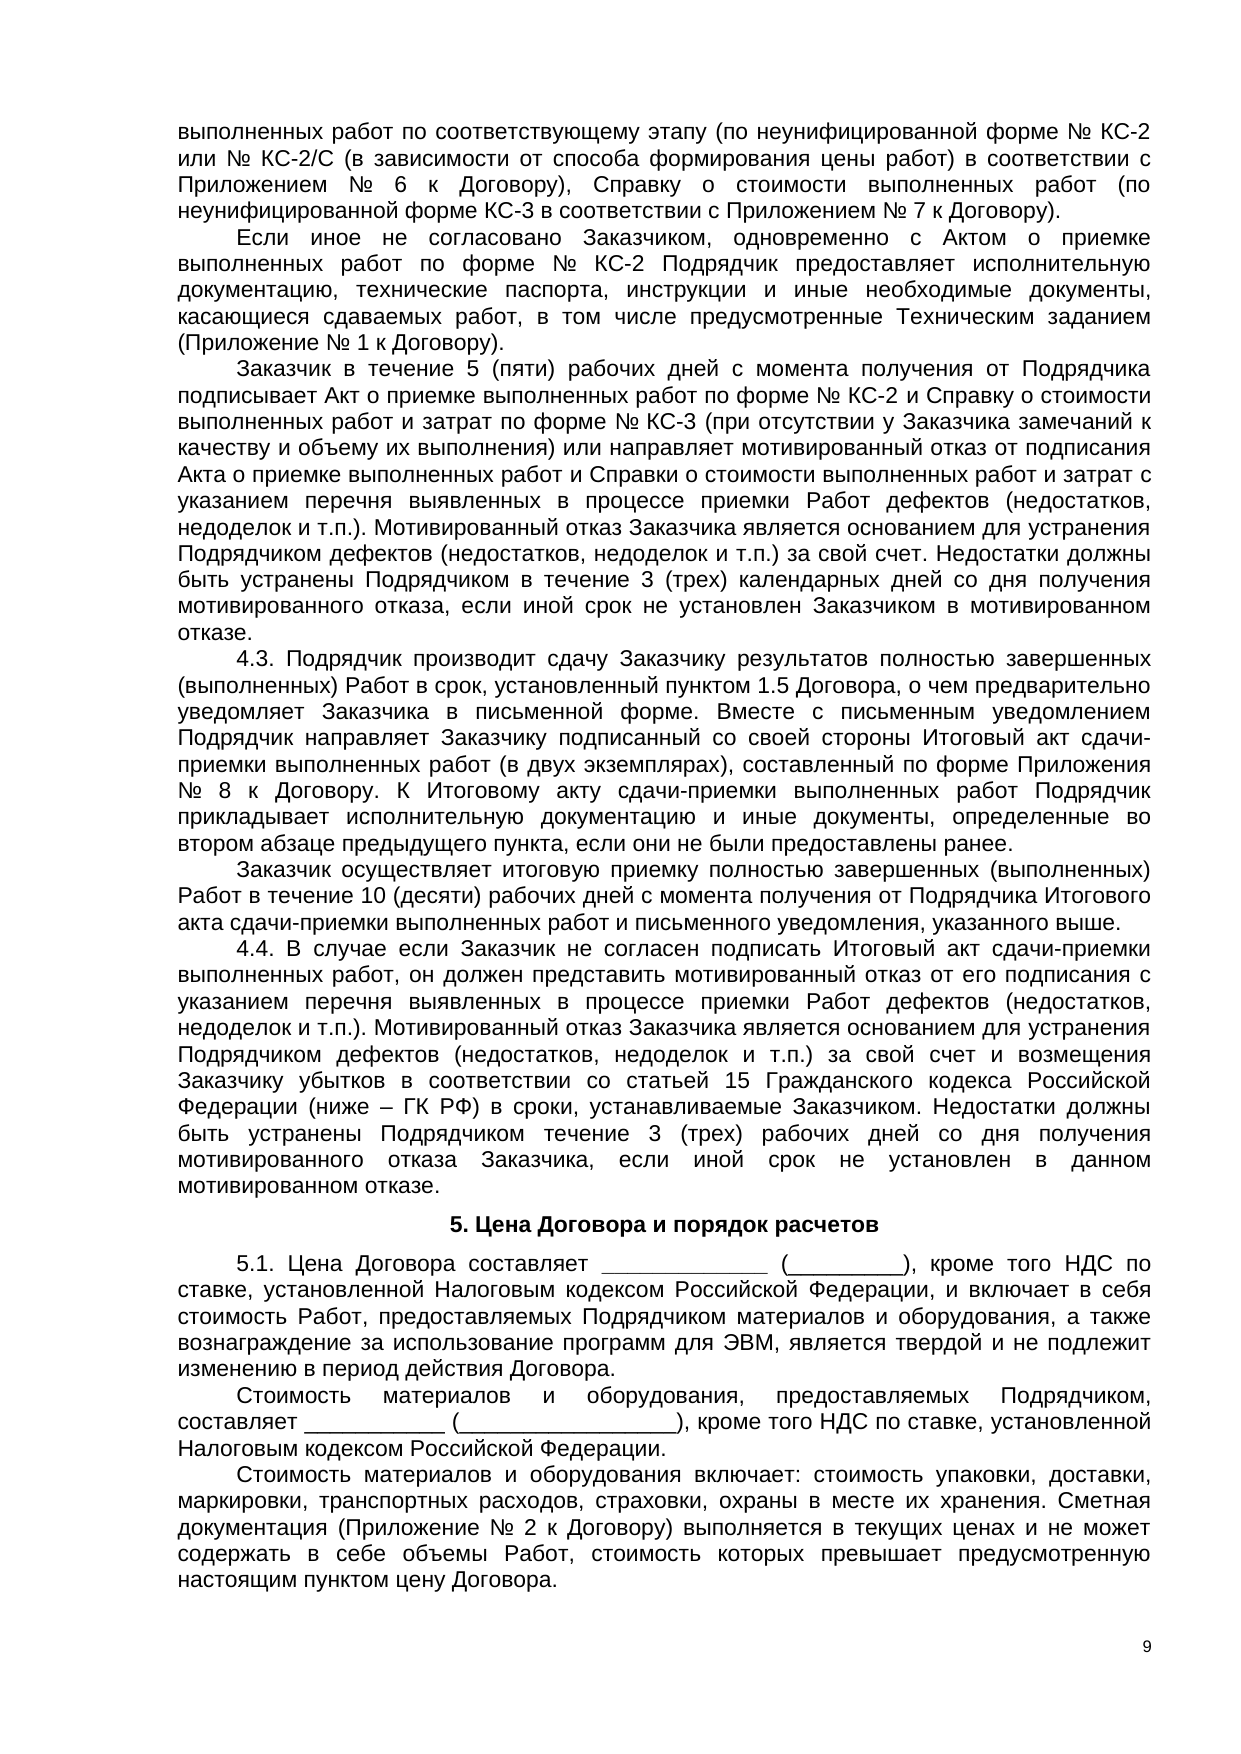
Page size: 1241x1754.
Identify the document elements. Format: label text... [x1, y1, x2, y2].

text 4.4. В случае если Заказчик не согласен подписать Итоговый акт сдачи-приемки выполненных работ, он должен представить мотивированный отказ от его подписания с указанием перечня выявленных в процессе приемки Работ дефектов (недостатков, недоделок и т.п.). Мотивированный отказ Заказчика является основанием для устранения Подрядчиком дефектов (недостатков, недоделок и т.п.) за свой счет и возмещения Заказчику убытков в соответствии со статьей 15 Гражданского кодекса Российской Федерации (ниже – ГК РФ) в сроки, устанавливаемые Заказчиком. Недостатки должны быть устранены Подрядчиком течение 3 (трех) рабочих дней со дня получения мотивированного отказа Заказчика, если иной срок не установлен в данном мотивированном отказе. [177, 935, 1152, 1199]
text Заказчик в течение 5 (пяти) рабочих дней с момента получения от Подрядчика подписывает Акт о приемке выполненных работ по форме № КС-2 и Справку о стоимости выполненных работ и затрат по форме № КС-3 (при отсутствии у Заказчика замечаний к качеству и объему их выполнения) или направляет мотивированный отказ от подписания Акта о приемке выполненных работ и Справки о стоимости выполненных работ и затрат с указанием перечня выявленных в процессе приемки Работ дефектов (недостатков, недоделок и т.п.). Мотивированный отказ Заказчика является основанием для устранения Подрядчиком дефектов (недостатков, недоделок и т.п.) за свой счет. Недостатки должны быть устранены Подрядчиком в течение 3 (трех) календарных дней со дня получения мотивированного отказа, если иной срок не установлен Заказчиком в мотивированном отказе. [177, 355, 1152, 645]
text Заказчик осуществляет итоговую приемку полностью завершенных (выполненных) Работ в течение 10 (десяти) рабочих дней с момента получения от Подрядчика Итогового акта сдачи-приемки выполненных работ и письменного уведомления, указанного выше. [177, 856, 1152, 935]
subtitle Стоимость материалов и оборудования, предоставляемых Подрядчиком, составляет ___________ (_________________), кроме того НДС по ставке, установленной Налоговым кодексом Российской Федерации. [177, 1382, 1152, 1461]
text 4.3. Подрядчик производит сдачу Заказчику результатов полностью завершенных (выполненных) Работ в срок, установленный пунктом 1.5 Договора, о чем предварительно уведомляет Заказчика в письменной форме. Вместе с письменным уведомлением Подрядчик направляет Заказчику подписанный со своей стороны Итоговый акт сдачи-приемки выполненных работ (в двух экземплярах), составленный по форме Приложения № 8 к Договору. К Итоговому акту сдачи-приемки выполненных работ Подрядчик прикладывает исполнительную документацию и иные документы, определенные во втором абзаце предыдущего пункта, если они не были предоставлены ранее. [177, 645, 1152, 856]
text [177, 118, 1152, 223]
text Если иное не согласовано Заказчиком, одновременно с Актом о приемке выполненных работ по форме № КС-2 Подрядчик предоставляет исполнительную документацию, технические паспорта, инструкции и иные необходимые документы, касающиеся сдаваемых работ, в том числе предусмотренные Техническим заданием (Приложение № 1 к Договору). [177, 223, 1152, 355]
subtitle 5.1. Цена Договора составляет _____________ (_________), кроме того НДС по ставке, установленной Налоговым кодексом Российской Федерации, и включает в себя стоимость Работ, предоставляемых Подрядчиком материалов и оборудования, а также вознаграждение за использование программ для ЭВМ, является твердой и не подлежит изменению в период действия Договора. [177, 1250, 1152, 1382]
subtitle Стоимость материалов и оборудования включает: стоимость упаковки, доставки, маркировки, транспортных расходов, страховки, охраны в месте их хранения. Сметная документация (Приложение № 2 к Договору) выполняется в текущих ценах и не может содержать в себе объемы Работ, стоимость которых превышает предусмотренную настоящим пунктом цену Договора. [177, 1461, 1152, 1593]
text 5. Цена Договора и порядок расчетов [177, 1211, 1152, 1237]
